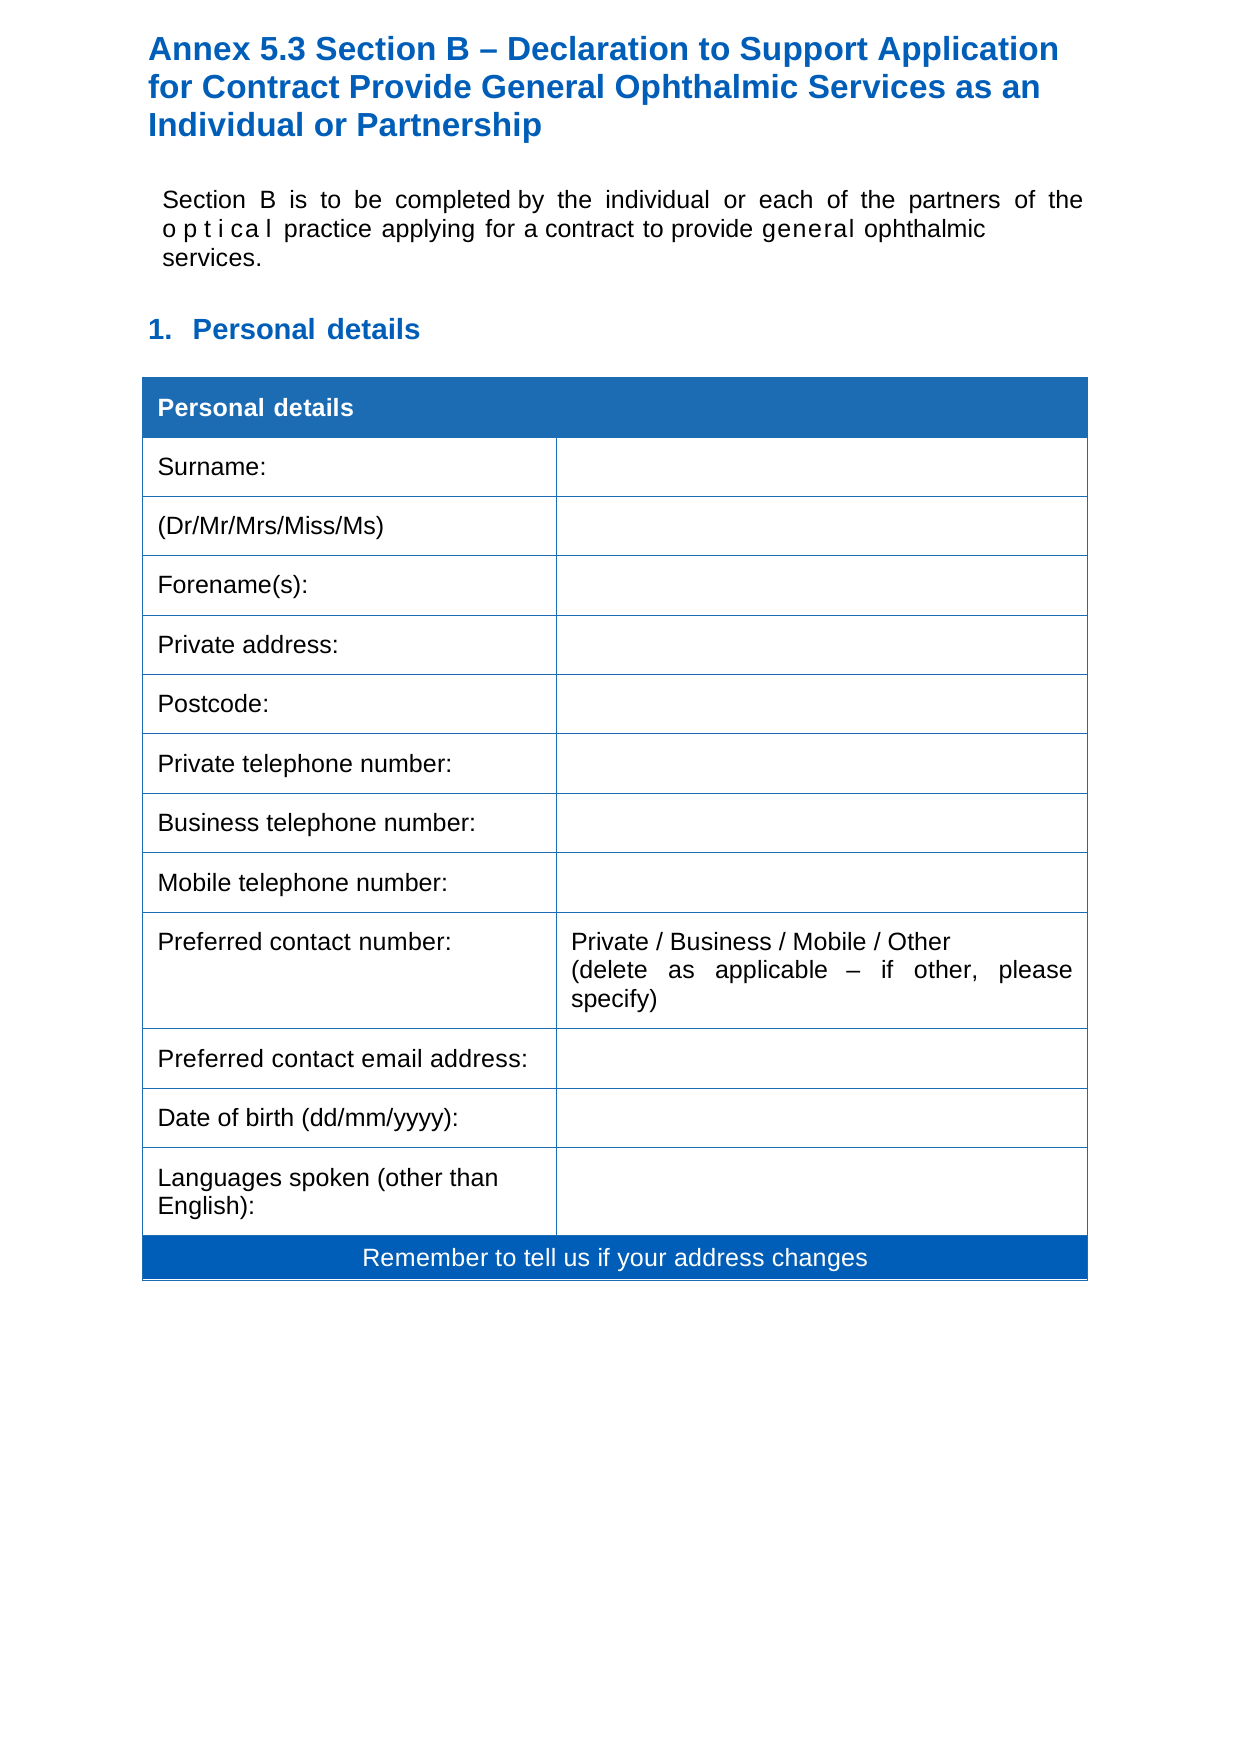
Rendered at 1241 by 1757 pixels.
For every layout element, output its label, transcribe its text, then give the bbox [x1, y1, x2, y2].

table_cell [557, 675, 1087, 733]
table_cell Mobile telephone number: [143, 853, 556, 912]
table_cell Languages spoken (other than English): [143, 1148, 556, 1235]
table_cell [557, 497, 1087, 555]
table_cell [557, 794, 1087, 852]
table_cell (Dr/Mr/Mrs/Miss/Ms) [143, 497, 556, 555]
table_cell Forename(s): [143, 556, 556, 614]
text Annex 5.3 Section B – Declaration to Support Application for Contract Provide General Ophthalmic Services as an Individual or Partnership [148, 29, 1062, 144]
table_cell Preferred contact email address: [143, 1029, 556, 1088]
table_cell [557, 1089, 1087, 1147]
table_cell Postcode: [143, 675, 556, 733]
table_cell [557, 438, 1087, 496]
text 1. Personal details [148, 312, 1107, 346]
table_cell Private telephone number: [143, 734, 556, 793]
table_cell Date of birth (dd/mm/yyyy): [143, 1089, 556, 1147]
table_cell [557, 556, 1087, 614]
table_cell [557, 734, 1087, 793]
table_cell Business telephone number: [143, 794, 556, 852]
table_cell [557, 616, 1087, 674]
table_cell [557, 1148, 1087, 1235]
table_cell [557, 1029, 1087, 1088]
table_cell Private / Business / Mobile / Other (delete as applicable – if other, please specify) [557, 913, 1087, 1028]
table_cell Remember to tell us if your address changes [143, 1236, 1087, 1279]
table_cell [557, 853, 1087, 912]
text Section B is to be completed by the individual or each of the partners of the o p t i ca l practice applying for a contract to provide general ophthalmic services. [162, 185, 1093, 272]
table_header Personal details [143, 378, 1087, 437]
table_cell Private address: [143, 616, 556, 674]
table_cell Surname: [143, 438, 556, 496]
table_cell Preferred contact number: [143, 913, 556, 1028]
